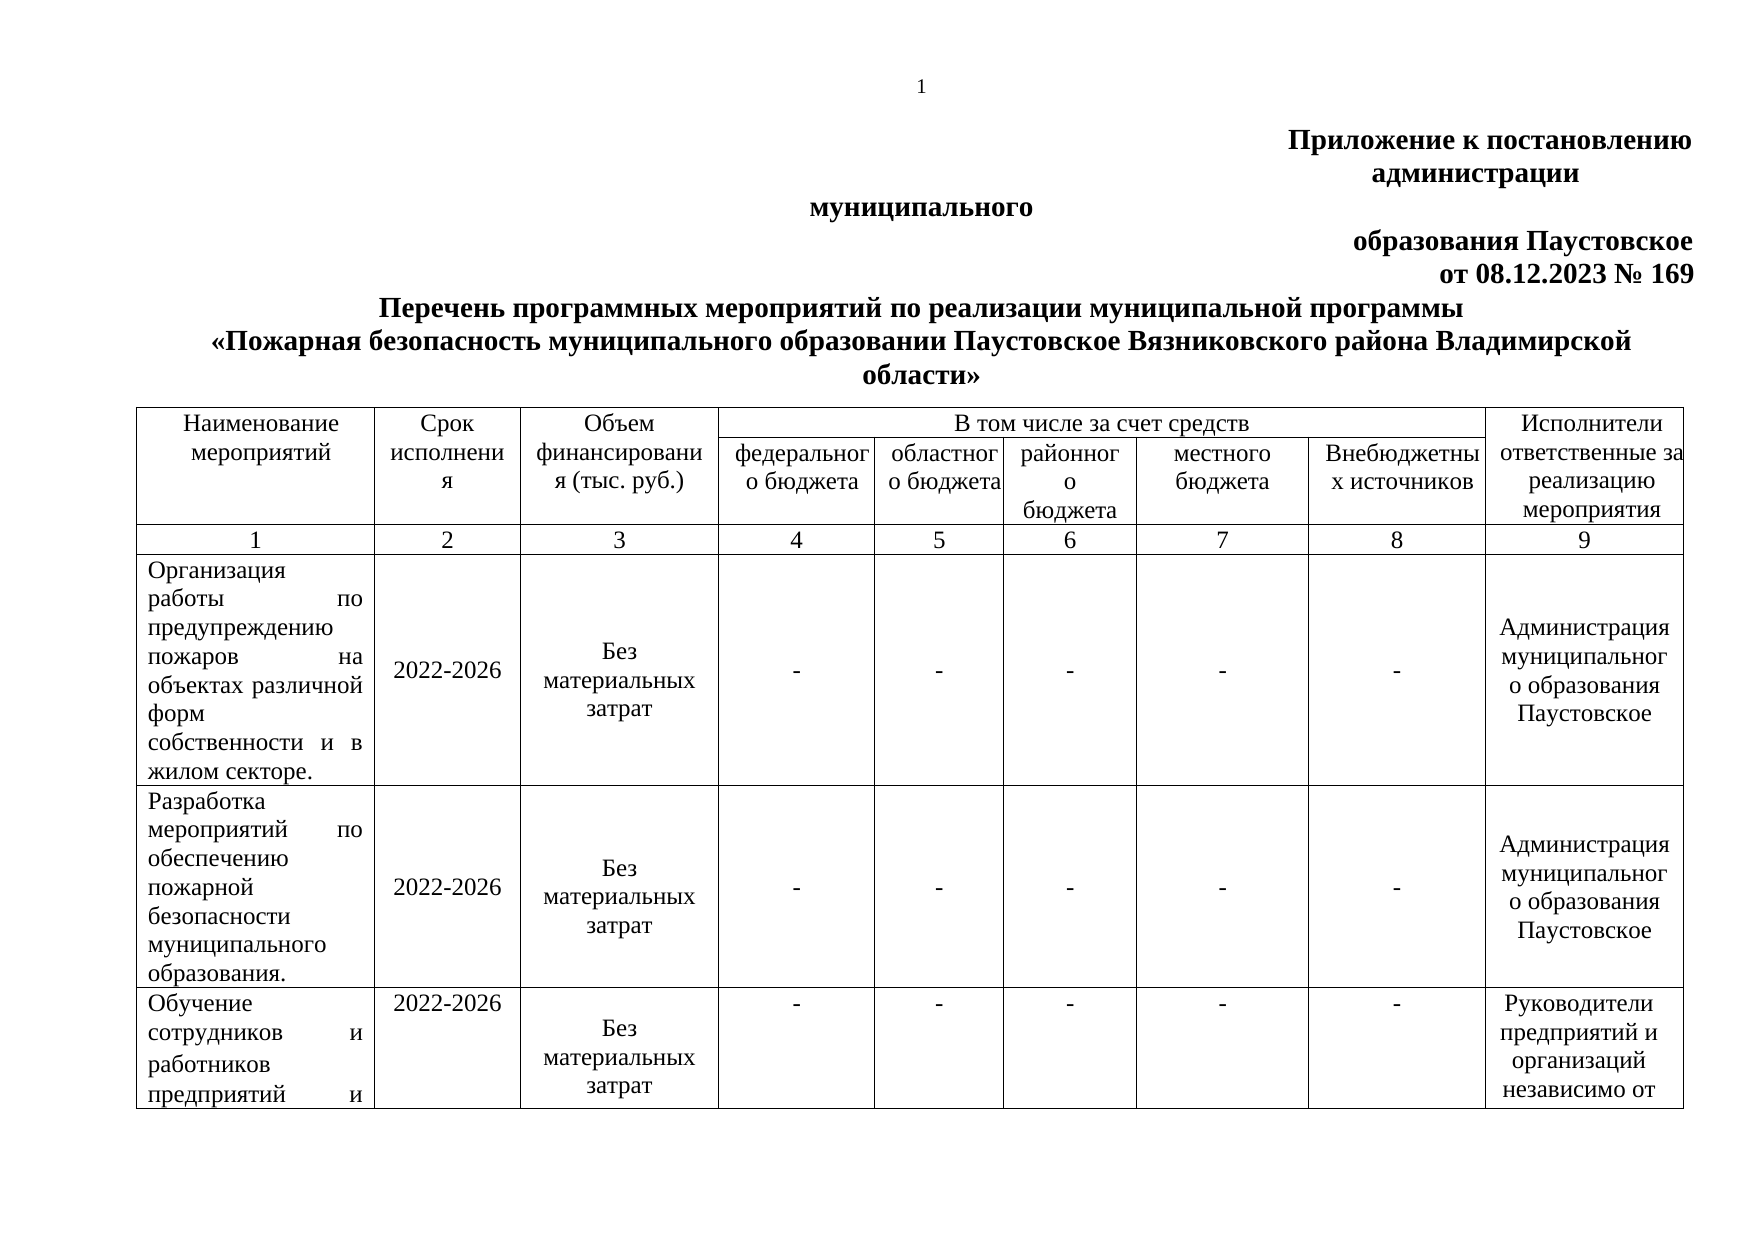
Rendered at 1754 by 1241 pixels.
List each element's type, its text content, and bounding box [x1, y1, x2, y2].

table_cell Администрация муниципального образования Паустовское [1486, 786, 1683, 987]
table_cell - [719, 786, 874, 987]
table_cell - [1004, 786, 1136, 987]
table_cell Без материальных затрат [521, 555, 718, 785]
table_cell - [1309, 786, 1485, 987]
table_cell - [1137, 786, 1308, 987]
table_header Наименование мероприятий [137, 408, 374, 524]
text от 08.12.2023 № 169 [148, 256, 1695, 290]
table_cell - [719, 555, 874, 785]
text «Пожарная безопасность муниципального образовании Паустовское Вязниковского района Владимирской области» [148, 323, 1695, 390]
table_cell 2 [375, 525, 520, 554]
table_cell 2022-2026 [375, 555, 520, 785]
table_cell Без материальных затрат [521, 786, 718, 987]
table_header Исполнители ответственные за реализацию мероприятия [1486, 408, 1683, 524]
table_cell - [1137, 988, 1308, 1108]
table_cell областного бюджета [875, 438, 1003, 524]
table_cell - [875, 786, 1003, 987]
text Приложение к постановлению [148, 122, 1695, 156]
table_cell Внебюджетных источников [1309, 438, 1485, 524]
table_cell 6 [1004, 525, 1136, 554]
table_cell 1 [137, 525, 374, 554]
table_cell федерального бюджета [719, 438, 874, 524]
table_cell 8 [1309, 525, 1485, 554]
text администрации муниципального [148, 156, 1695, 223]
table_cell - [1137, 555, 1308, 785]
table_cell 2022-2026 [375, 988, 520, 1108]
table_header Срок исполнения [375, 408, 520, 524]
table_cell 7 [1137, 525, 1308, 554]
table_cell Разработка мероприятий по обеспечению пожарной безопасности муниципального образования. [137, 786, 374, 987]
table_cell Организация работы по предупреждению пожаров на объектах различной форм собственности и в жилом секторе. [137, 555, 374, 785]
table_cell - [875, 988, 1003, 1108]
table_cell - [1004, 555, 1136, 785]
table_cell - [875, 555, 1003, 785]
table_cell 5 [875, 525, 1003, 554]
text образования Паустовское [148, 223, 1695, 256]
table_cell местного бюджета [1137, 438, 1308, 524]
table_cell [137, 988, 374, 1108]
table_cell - [719, 988, 874, 1108]
table_cell Администрация муниципального образования Паустовское [1486, 555, 1683, 785]
table_cell 4 [719, 525, 874, 554]
table_cell - [1309, 988, 1485, 1108]
table_cell районного бюджета [1004, 438, 1136, 524]
table_header В том числе за счет средств [719, 408, 1485, 437]
table_cell - [1004, 988, 1136, 1108]
table_header Объем финансирования (тыс. руб.) [521, 408, 718, 524]
table_cell 2022-2026 [375, 786, 520, 987]
table_cell 9 [1486, 525, 1683, 554]
text Перечень программных мероприятий по реализации муниципальной программы [148, 290, 1695, 323]
table_cell 3 [521, 525, 718, 554]
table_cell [1486, 988, 1683, 1108]
table_cell - [1309, 555, 1485, 785]
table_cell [521, 988, 718, 1108]
